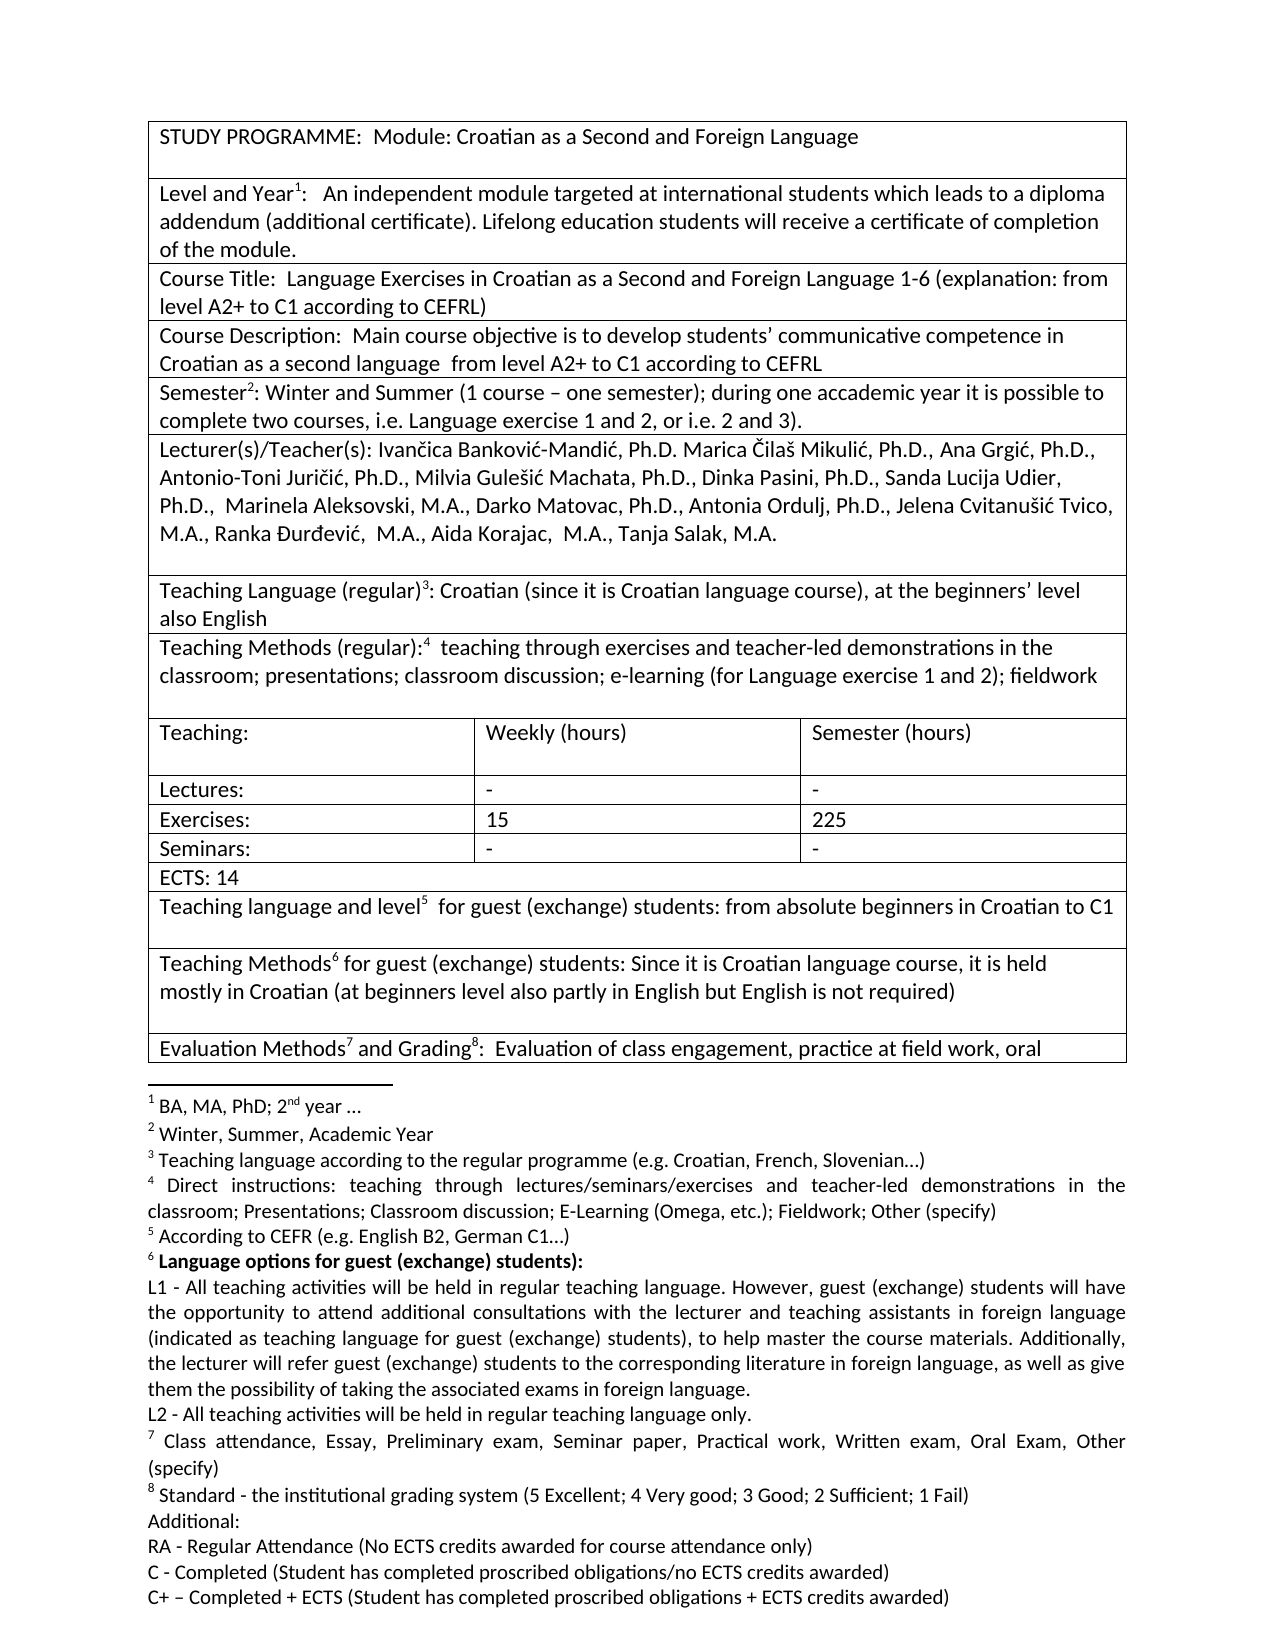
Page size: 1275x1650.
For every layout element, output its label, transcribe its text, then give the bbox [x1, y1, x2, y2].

table_cell - [475, 834, 800, 862]
table_cell ECTS: 14 [149, 863, 1126, 891]
table_cell Teaching Methods for guest (exchange) students: Since it is Croatian language course, it is held mostly in Croatian (at beginners level also partly in English but English is not required) [149, 949, 1126, 1033]
table_cell Exercises: [149, 805, 474, 833]
table_cell Teaching language and level for guest (exchange) students: from absolute beginners in Croatian to C1 [149, 892, 1126, 948]
table_cell Lecturer(s)/Teacher(s): Ivančica Banković-Mandić, Ph.D. Marica Čilaš Mikulić, Ph.D., Ana Grgić, Ph.D., Antonio-Toni Juričić, Ph.D., Milvia Gulešić Machata, Ph.D., Dinka Pasini, Ph.D., Sanda Lucija Udier, Ph.D., Marinela Aleksovski, M.A., Darko Matovac, Ph.D., Antonia Ordulj, Ph.D., Jelena Cvitanušić Tvico, M.A., Ranka Đurđević, M.A., Aida Korajac, M.A., Tanja Salak, M.A. [149, 435, 1126, 575]
table_cell Level and Year: An independent module targeted at international students which leads to a diploma addendum (additional certificate). Lifelong education students will receive a certificate of completion of the module. [149, 179, 1126, 263]
table_cell 15 [475, 805, 800, 833]
table_cell Seminars: [149, 834, 474, 862]
table_cell Weekly (hours) [475, 719, 800, 774]
table_cell Semester: Winter and Summer (1 course – one semester); during one accademic year it is possible to complete two courses, i.e. Language exercise 1 and 2, or i.e. 2 and 3). [149, 378, 1126, 434]
table_cell - [475, 776, 800, 804]
table_cell - [801, 834, 1126, 862]
table_cell 225 [801, 805, 1126, 833]
table_header STUDY PROGRAMME: Module: Croatian as a Second and Foreign Language [149, 122, 1126, 178]
table_cell - [801, 776, 1126, 804]
table_cell Lectures: [149, 776, 474, 804]
table_cell Teaching: [149, 719, 474, 774]
table_cell Teaching Methods (regular): teaching through exercises and teacher-led demonstrations in the classroom; presentations; classroom discussion; e-learning (for Language exercise 1 and 2); fieldwork [149, 634, 1126, 717]
table_cell Evaluation Methods and Grading: Evaluation of class engagement, practice at field work, oral examination Standard - the institutional grading system (5 Excellent; 4 Very good; 3 Good; 2 Sufficient; 1 Fail) [149, 1034, 1126, 1062]
table_cell Course Description: Main course objective is to develop students’ communicative competence in Croatian as a second language from level A2+ to C1 according to CEFRL [149, 321, 1126, 377]
table_cell Semester (hours) [801, 719, 1126, 774]
table_cell Teaching Language (regular): Croatian (since it is Croatian language course), at the beginners’ level also English [149, 576, 1126, 632]
table_cell Course Title: Language Exercises in Croatian as a Second and Foreign Language 1-6 (explanation: from level A2+ to C1 according to CEFRL) [149, 264, 1126, 320]
